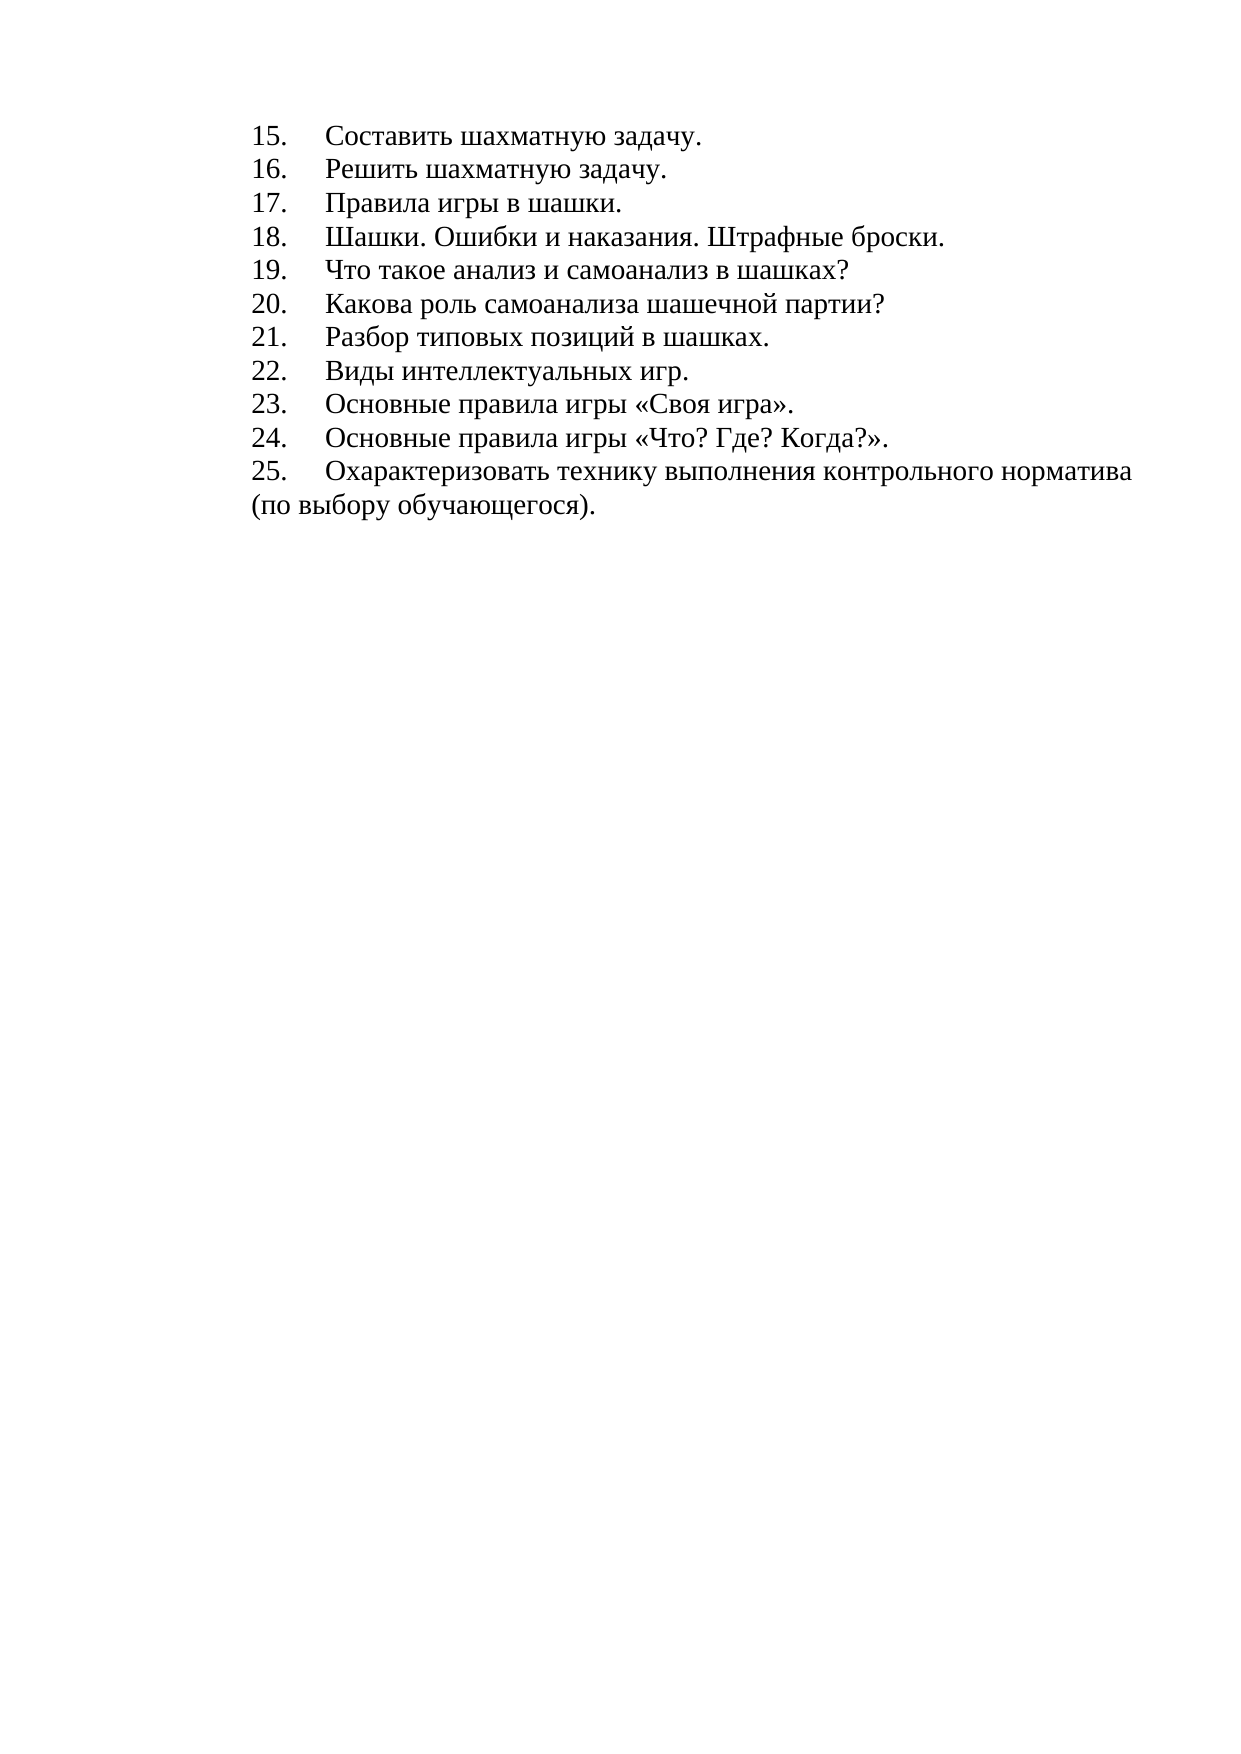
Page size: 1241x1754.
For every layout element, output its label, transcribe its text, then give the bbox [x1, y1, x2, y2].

list Что такое анализ и самоанализ в шашках? [251, 252, 1152, 286]
list Решить шахматную задачу. [251, 152, 1152, 185]
list Какова роль самоанализа шашечной партии? [251, 286, 1152, 319]
list Охарактеризовать технику выполнения контрольного норматива (по выбору обучающегося). [251, 453, 1152, 521]
list Шашки. Ошибки и наказания. Штрафные броски. [251, 219, 1152, 252]
list Составить шахматную задачу. [251, 118, 1152, 152]
list Разбор типовых позиций в шашках. [251, 319, 1152, 353]
list Правила игры в шашки. [251, 185, 1152, 219]
list Виды интеллектуальных игр. [251, 353, 1152, 386]
list Основные правила игры «Своя игра». [251, 386, 1152, 420]
list Основные правила игры «Что? Где? Когда?». [251, 420, 1152, 453]
